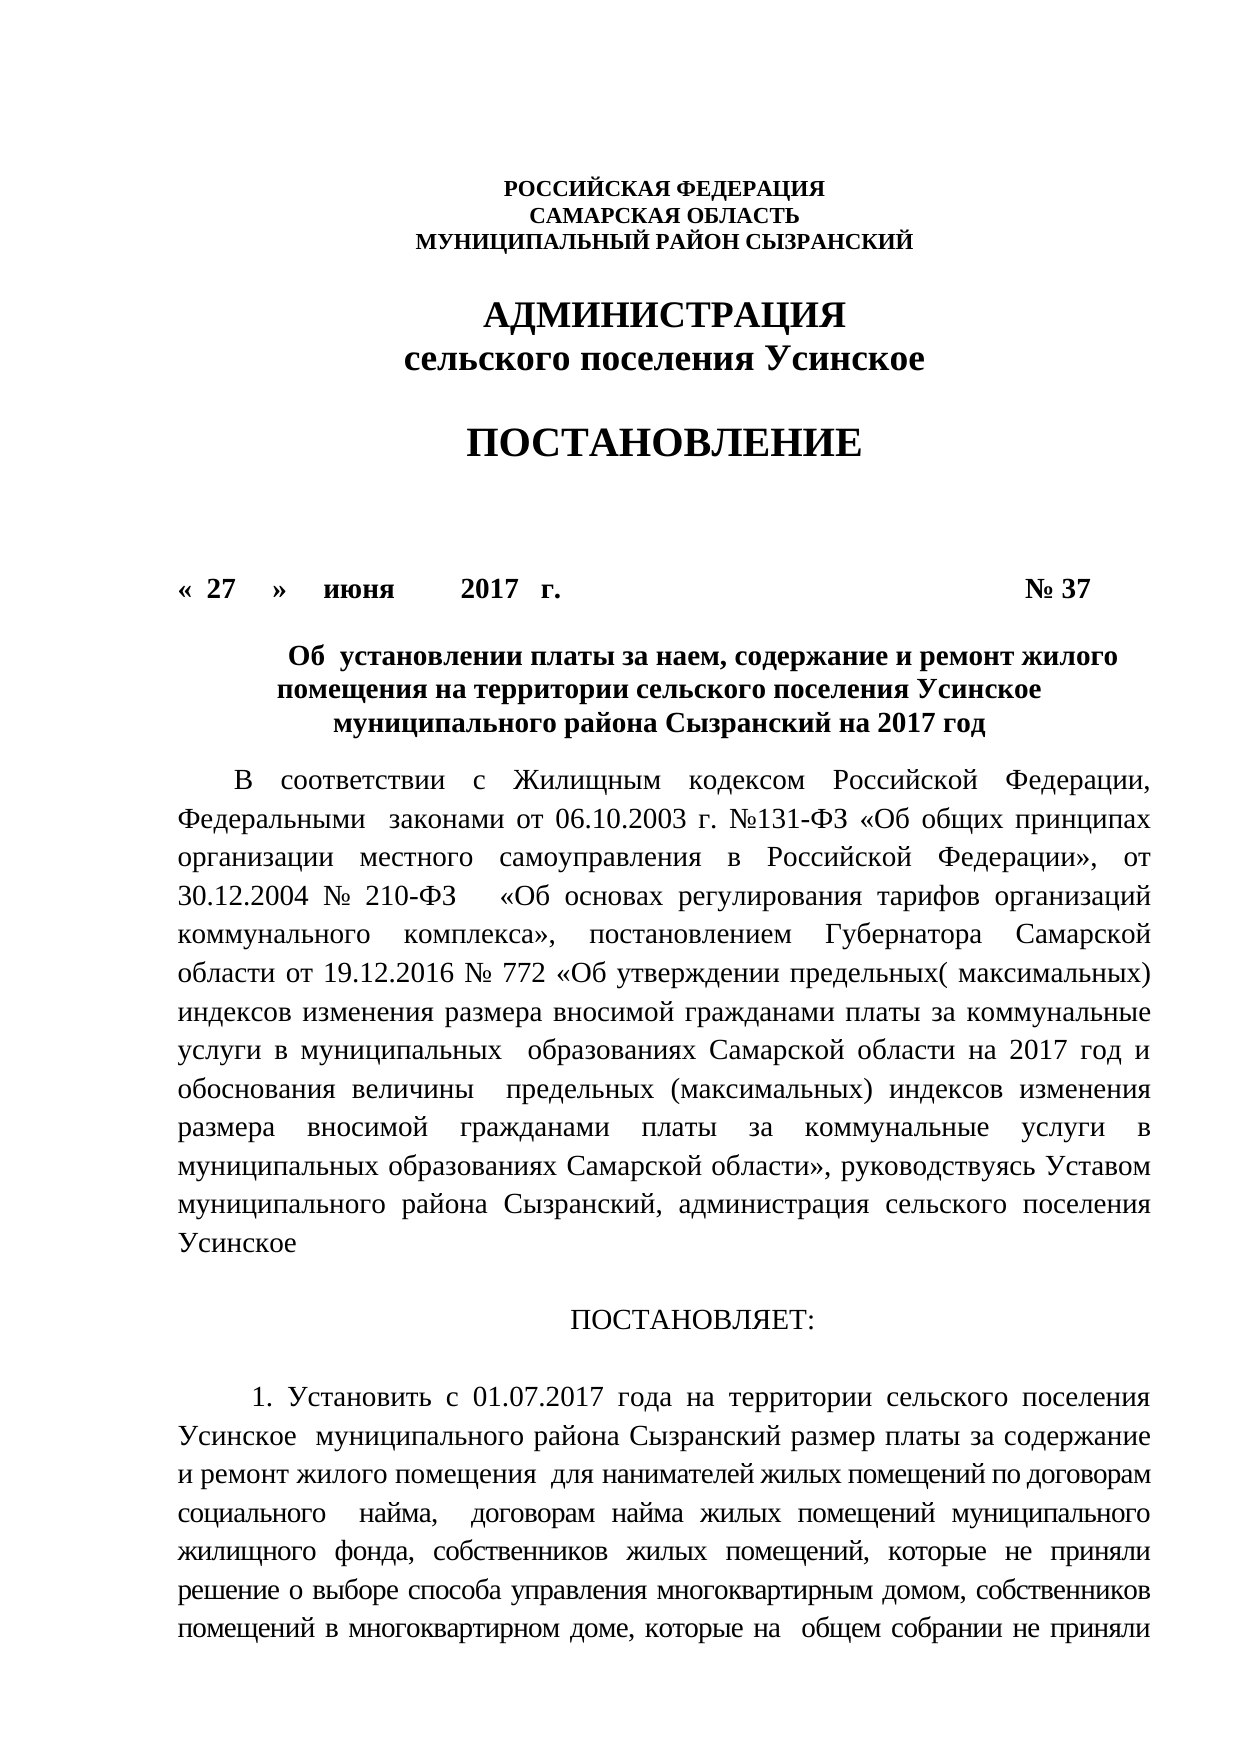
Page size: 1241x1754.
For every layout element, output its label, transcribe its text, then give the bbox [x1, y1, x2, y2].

text сельского поселения Усинское [177, 336, 1152, 379]
text МУНИЦИПАЛЬНЫЙ РАЙОН СЫЗРАНСКИЙ [177, 228, 1152, 254]
text ПОСТАНОВЛЯЕТ: [177, 1302, 1152, 1336]
text АДМИНИСТРАЦИЯ [177, 293, 1152, 336]
text « 27 » июня 2017 г. № 37 [177, 571, 1152, 604]
text В соответствии с Жилищным кодексом Российской Федерации, Федеральными законами от 06.10.2003 г. №131-ФЗ «Об общих принципах организации местного самоуправления в Российской Федерации», от 30.12.2004 № 210-ФЗ «Об основах регулирования тарифов организаций коммунального комплекса», постановлением Губернатора Самарской области от 19.12.2016 № 772 «Об утверждении предельных( максимальных) индексов изменения размера вносимой гражданами платы за коммунальные услуги в муниципальных образованиях Самарской области на 2017 год и обоснования величины предельных (максимальных) индексов изменения размера вносимой гражданами платы за коммунальные услуги в муниципальных образованиях Самарской области», руководствуясь Уставом муниципального района Сызранский, администрация сельского поселения Усинское [177, 762, 1152, 1258]
text САМАРСКАЯ ОБЛАСТЬ [177, 202, 1152, 228]
title Об установлении платы за наем, содержание и ремонт жилого помещения на территории сельского поселения Усинское муниципального района Сызранский на 2017 год [177, 638, 1141, 738]
text РОССИЙСКАЯ ФЕДЕРАЦИЯ [177, 175, 1152, 202]
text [177, 1379, 1152, 1644]
text ПОСТАНОВЛЕНИЕ [177, 417, 1152, 465]
